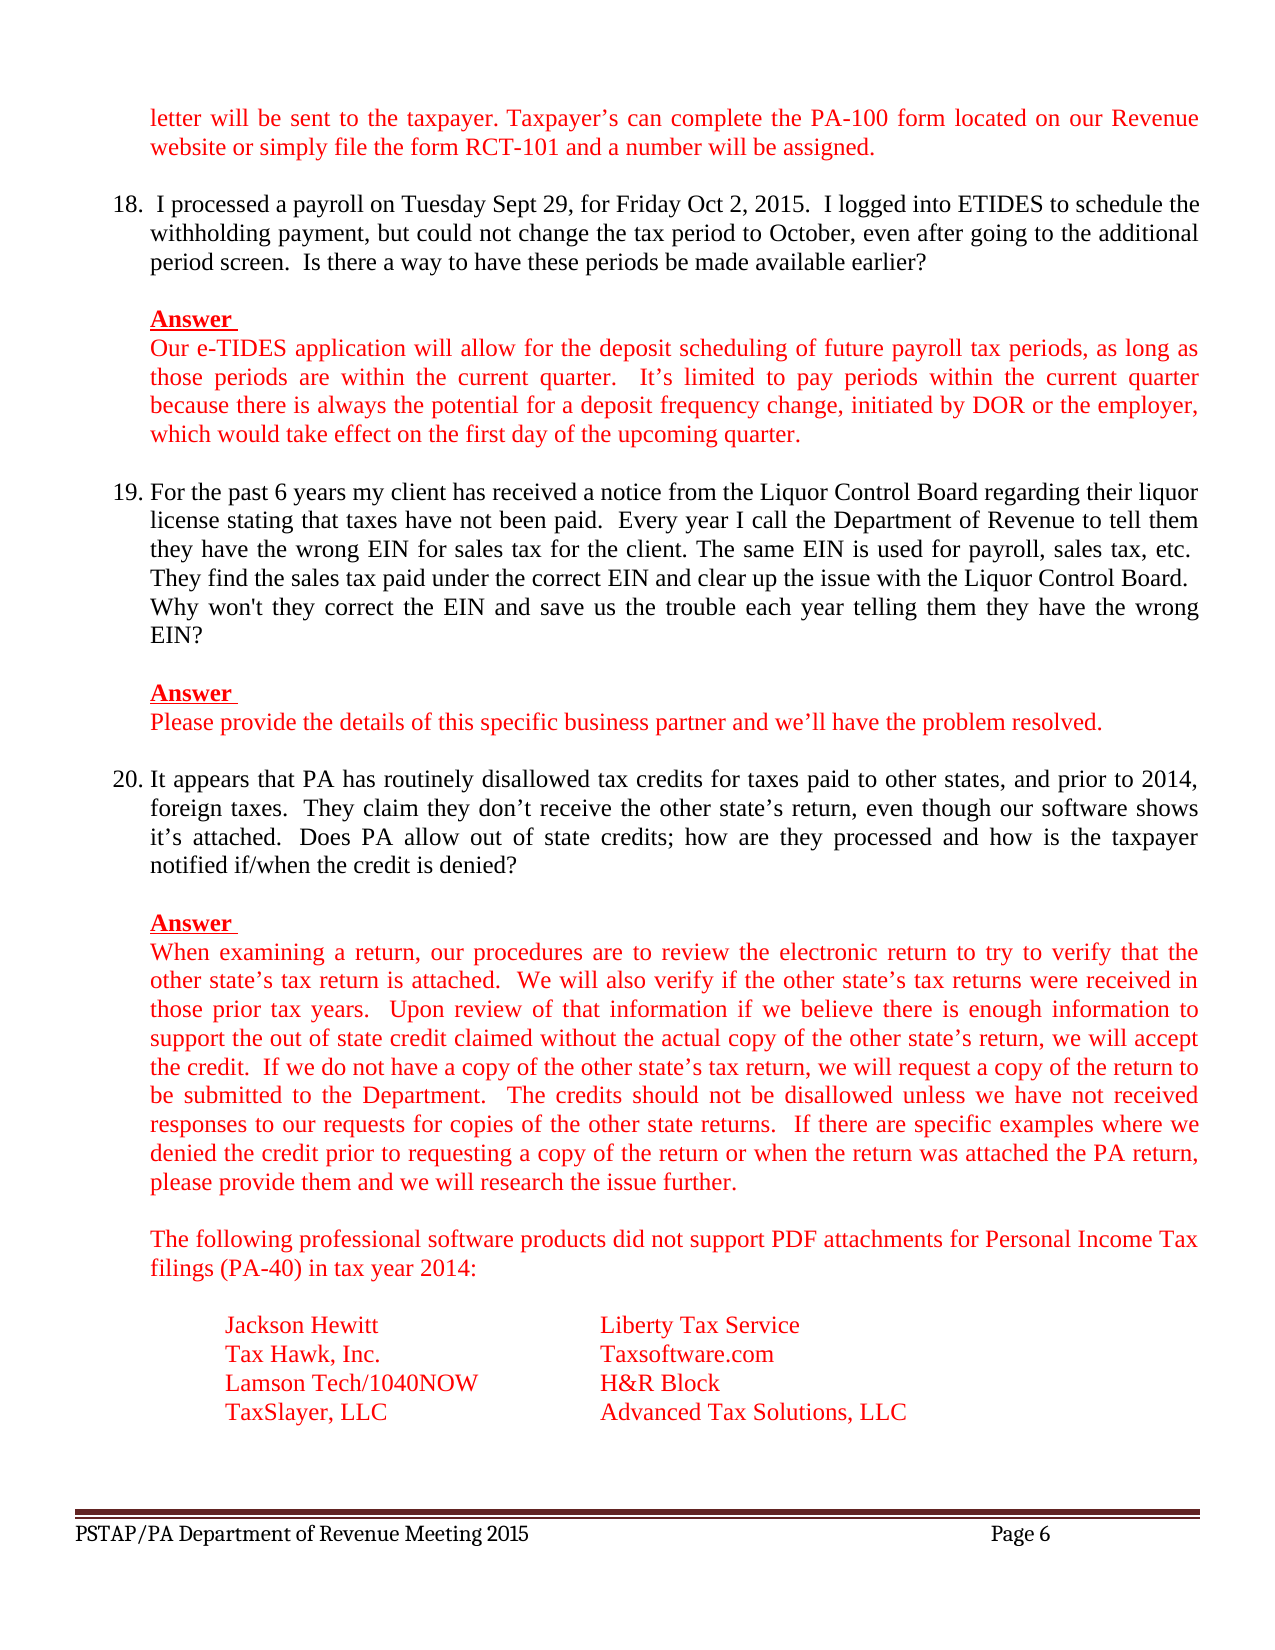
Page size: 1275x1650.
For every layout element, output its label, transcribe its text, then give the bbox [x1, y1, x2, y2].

text Please provide the details of this specific business partner and we’ll have the problem resolved. [150, 707, 1200, 736]
list For the past 6 years my client has received a notice from the Liquor Control Board regarding their liquor license stating that taxes have not been paid. Every year I call the Department of Revenue to tell them they have the wrong EIN for sales tax for the client. The same EIN is used for payroll, sales tax, etc. They find the sales tax paid under the correct EIN and clear up the issue with the Liquor Control Board. Why won't they correct the EIN and save us the trouble each year telling them they have the wrong EIN? [112, 477, 1200, 649]
text Tax Hawk, Inc. Taxsoftware.com [150, 1339, 1200, 1368]
text When examining a return, our procedures are to review the electronic return to try to verify that the other state’s tax return is attached. We will also verify if the other state’s tax returns were received in those prior tax years. Upon review of that information if we believe there is enough information to support the out of state credit claimed without the actual copy of the other state’s return, we will accept the credit. If we do not have a copy of the other state’s tax return, we will request a copy of the return to be submitted to the Department. The credits should not be disallowed unless we have not received responses to our requests for copies of the other state returns. If there are specific examples where we denied the credit prior to requesting a copy of the return or when the return was attached the PA return, please provide them and we will research the issue further. [150, 937, 1200, 1196]
text TaxSlayer, LLC Advanced Tax Solutions, LLC [150, 1397, 1200, 1426]
list I processed a payroll on Tuesday Sept 29, for Friday Oct 2, 2015. I logged into ETIDES to schedule the withholding payment, but could not change the tax period to October, even after going to the additional period screen. Is there a way to have these periods be made available earlier? [112, 189, 1200, 276]
text Our e-TIDES application will allow for the deposit scheduling of future payroll tax periods, as long as those periods are within the current quarter. It’s limited to pay periods within the current quarter because there is always the potential for a deposit frequency change, initiated by DOR or the employer, which would take effect on the first day of the upcoming quarter. [150, 333, 1200, 448]
text Answer [150, 908, 1200, 937]
text Lamson Tech/1040NOW H&R Block [150, 1368, 1200, 1397]
text Jackson Hewitt Liberty Tax Service [150, 1311, 1200, 1339]
text Answer [75, 678, 1200, 707]
text Answer [75, 304, 1200, 333]
list It appears that PA has routinely disallowed tax credits for taxes paid to other states, and prior to 2014, foreign taxes. They claim they don’t receive the other state’s return, even though our software shows it’s attached. Does PA allow out of state credits; how are they processed and how is the taxpayer notified if/when the credit is denied? [112, 764, 1200, 879]
text The following professional software products did not support PDF attachments for Personal Income Tax filings (PA-40) in tax year 2014: [150, 1224, 1200, 1282]
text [150, 103, 1200, 161]
